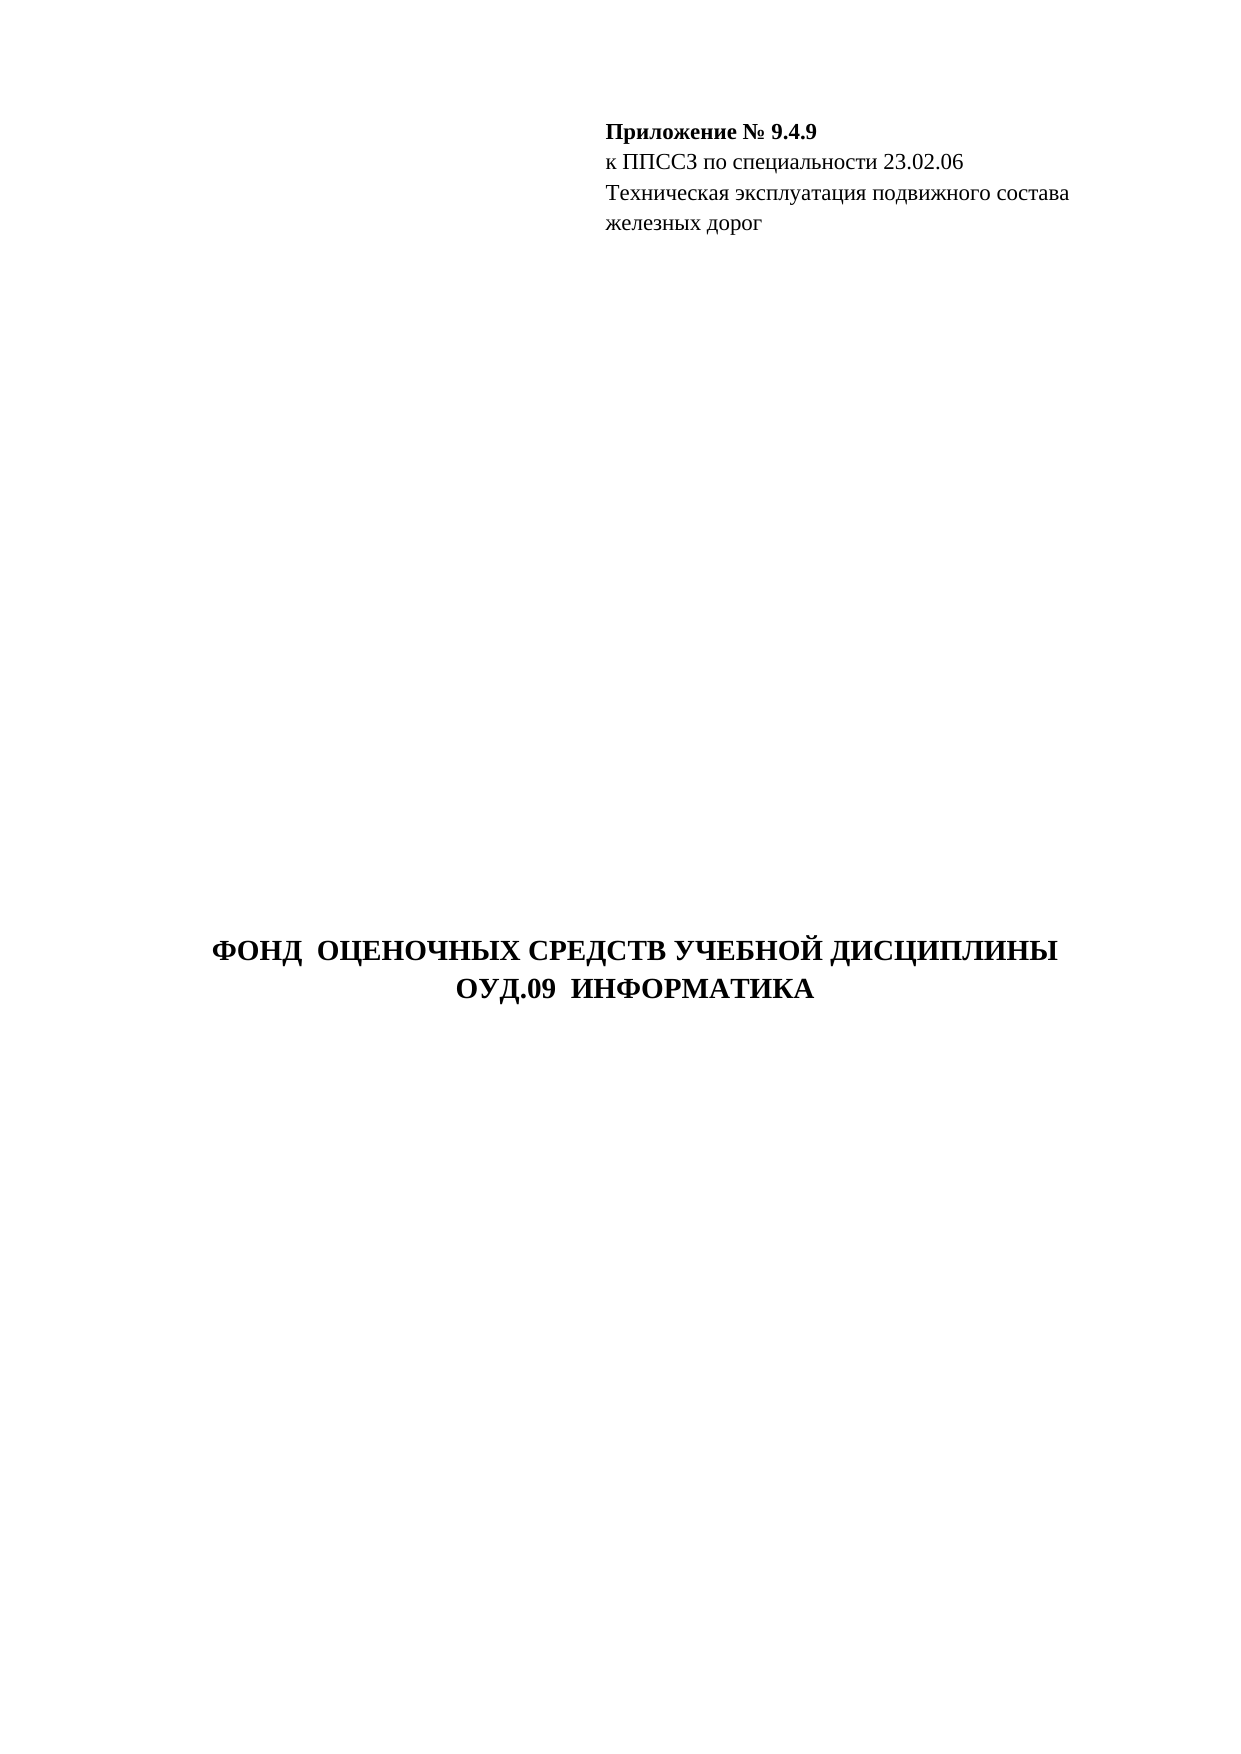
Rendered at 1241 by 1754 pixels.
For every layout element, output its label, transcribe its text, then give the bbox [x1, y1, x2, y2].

text Фонд оценочных средств учебной дисциплины [118, 933, 1152, 966]
text к ППССЗ по специальности 23.02.06 [605, 148, 1152, 175]
text Техническая эксплуатация подвижного состава железных дорог [605, 178, 1152, 235]
text оуд.09 Информатика [118, 971, 1152, 1005]
text Приложение № 9.4.9 [605, 118, 1152, 144]
